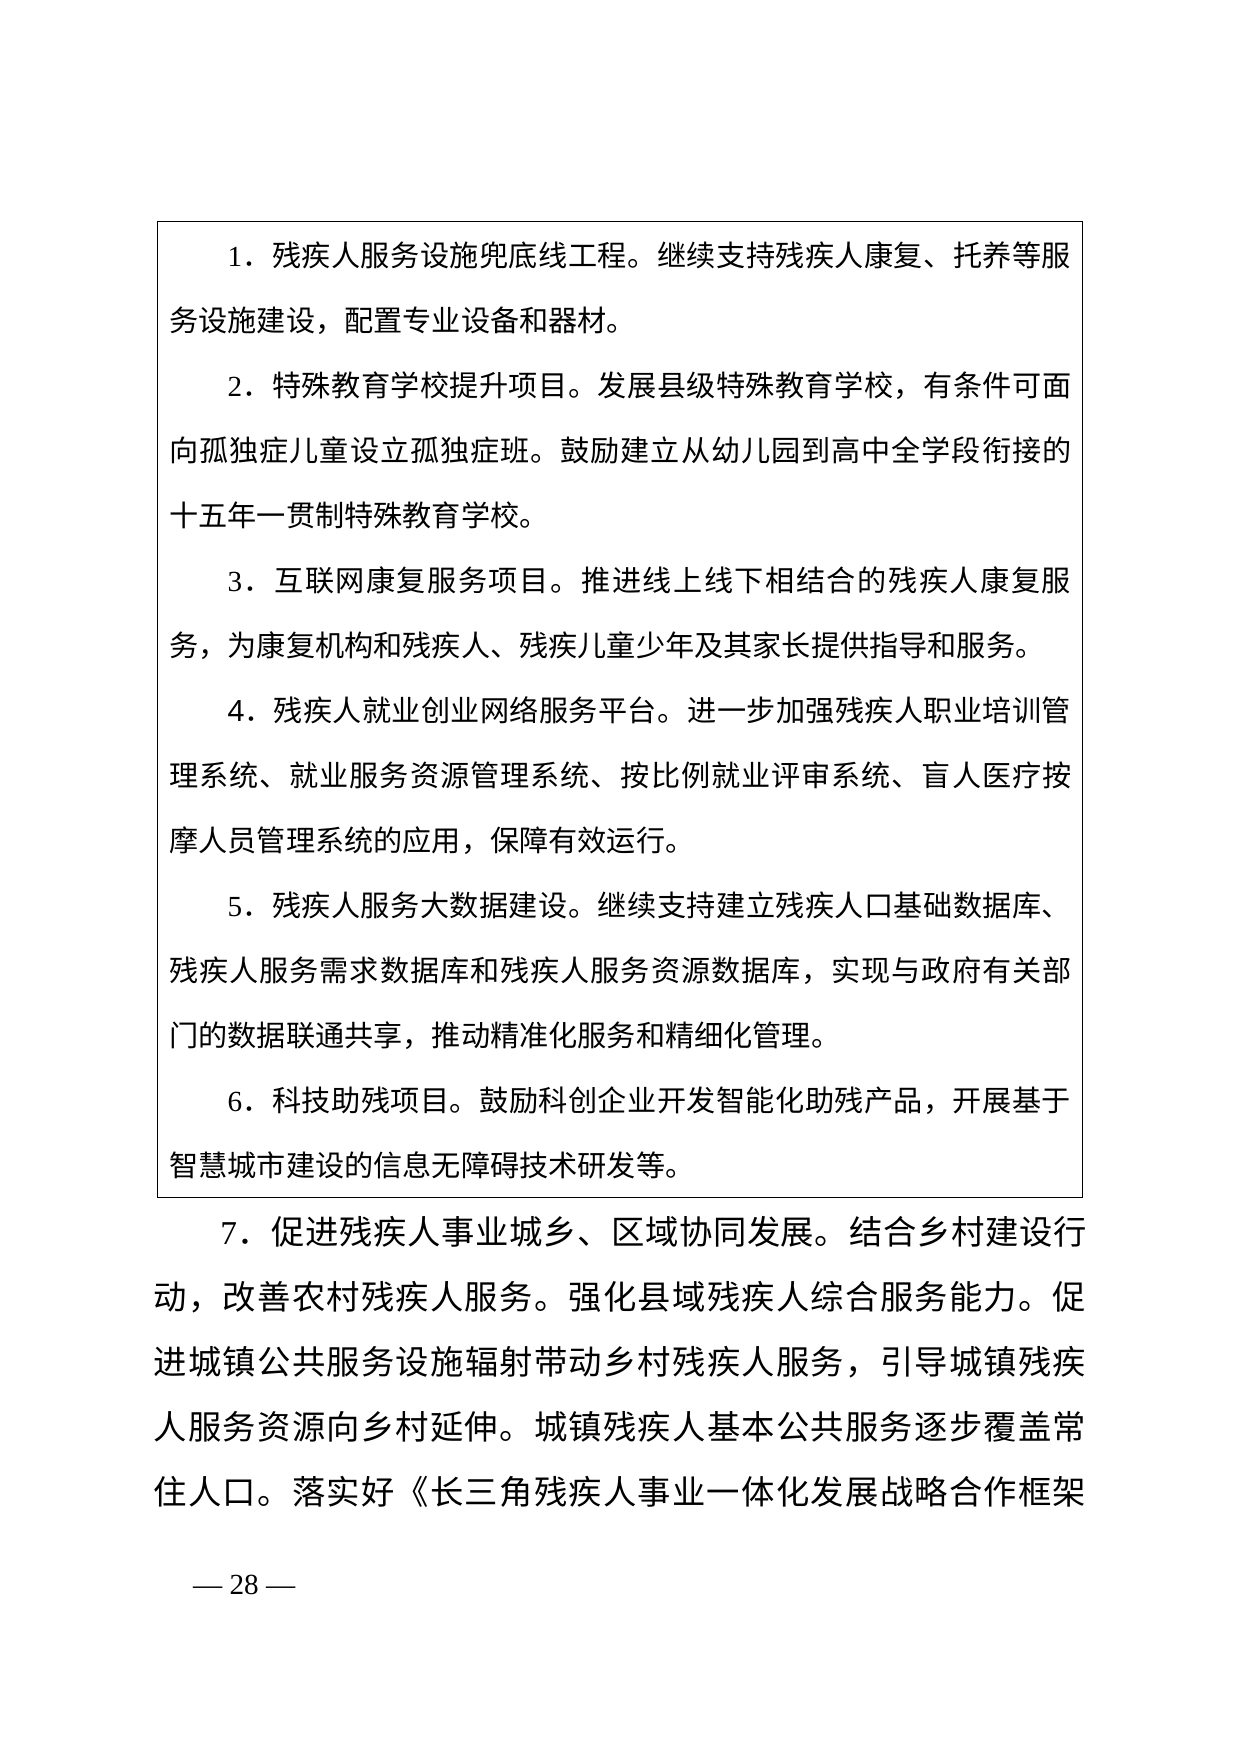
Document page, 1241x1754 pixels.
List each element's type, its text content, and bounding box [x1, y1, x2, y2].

table_cell 1．残疾人服务设施兜底线工程。继续支持残疾人康复、托养等服务设施建设，配置专业设备和器材。 2．特殊教育学校提升项目。发展县级特殊教育学校，有条件可面向孤独症儿童设立孤独症班。鼓励建立从幼儿园到高中全学段衔接的十五年一贯制特殊教育学校。 3．互联网康复服务项目。推进线上线下相结合的残疾人康复服务，为康复机构和残疾人、残疾儿童少年及其家长提供指导和服务。 4．残疾人就业创业网络服务平台。进一步加强残疾人职业培训管理系统、就业服务资源管理系统、按比例就业评审系统、盲人医疗按摩人员管理系统的应用，保障有效运行。 5．残疾人服务大数据建设。继续支持建立残疾人口基础数据库、残疾人服务需求数据库和残疾人服务资源数据库，实现与政府有关部门的数据联通共享，推动精准化服务和精细化管理。 6．科技助残项目。鼓励科创企业开发智能化助残产品，开展基于智慧城市建设的信息无障碍技术研发等。 [158, 222, 1082, 1197]
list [153, 1198, 1087, 1523]
